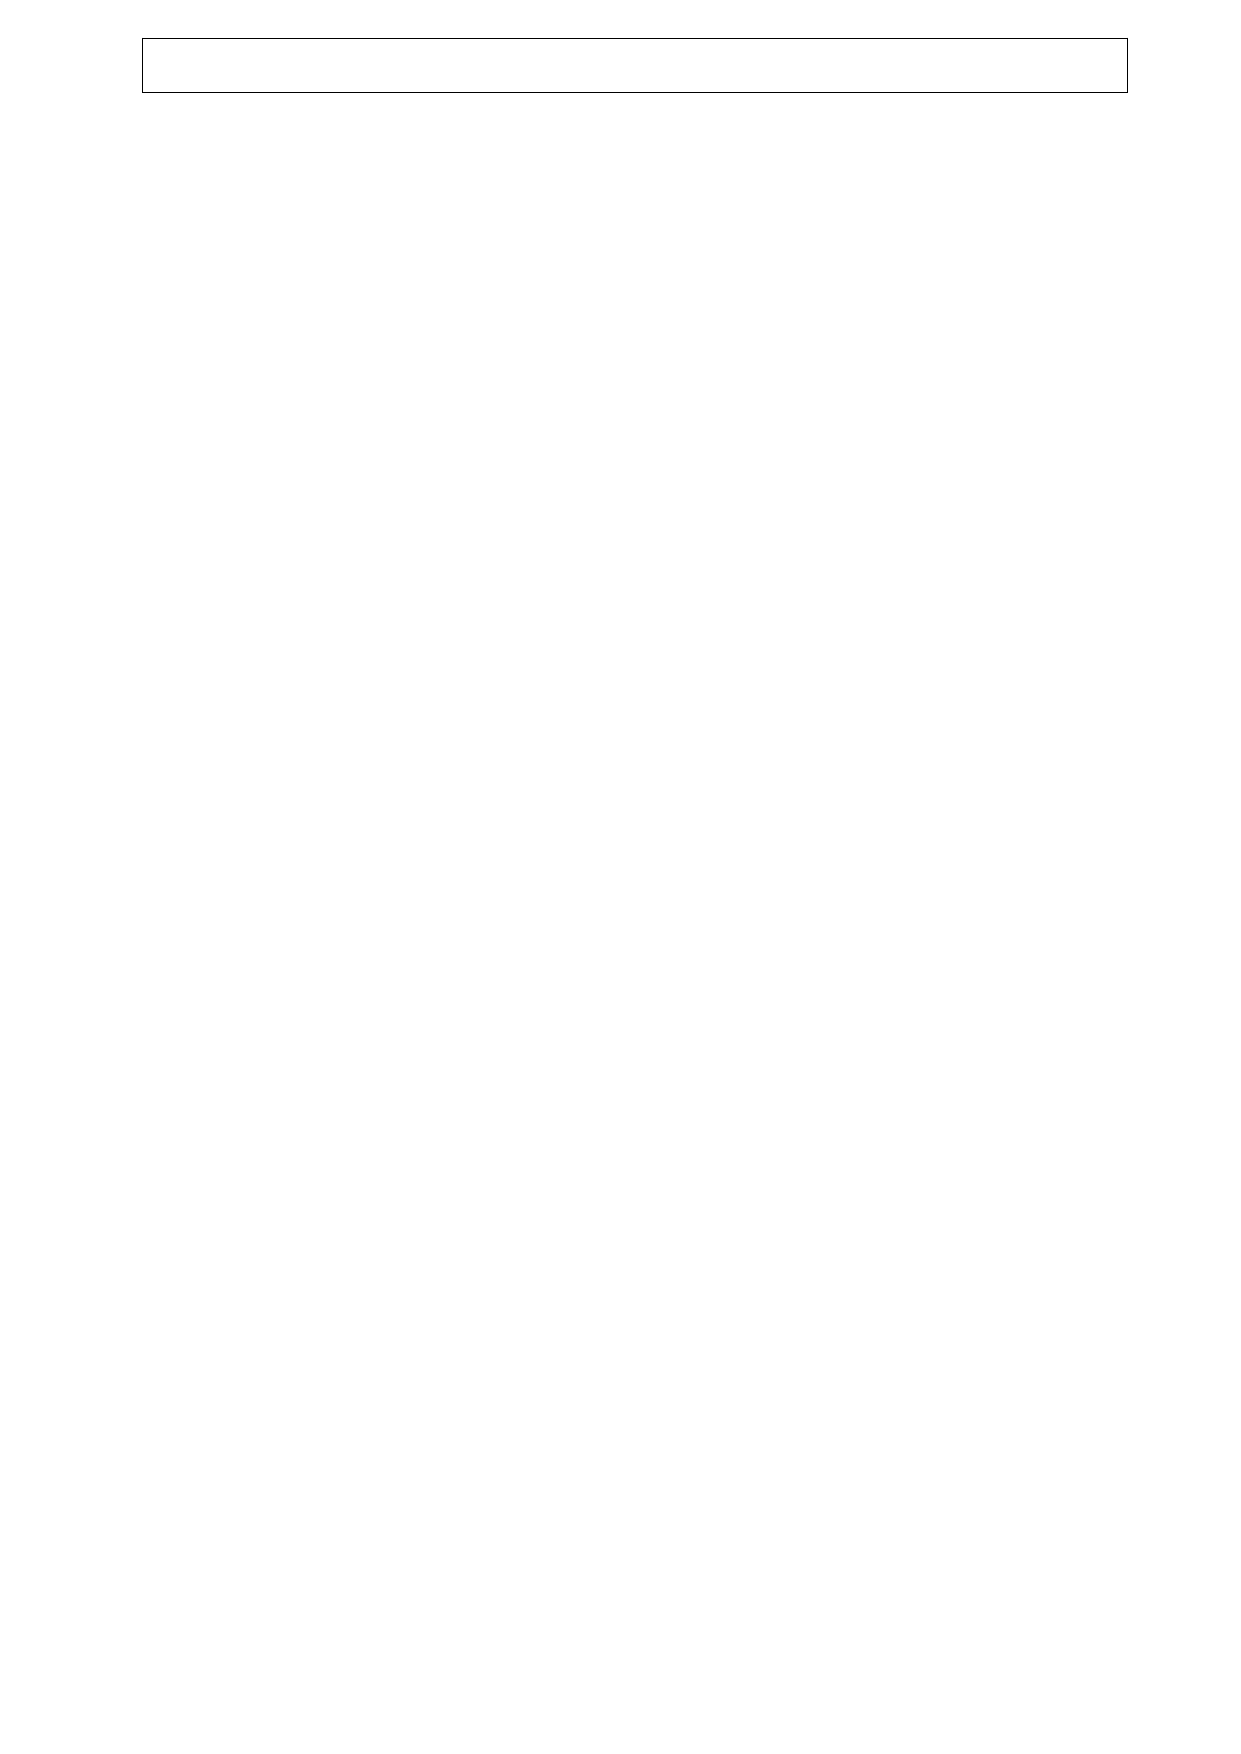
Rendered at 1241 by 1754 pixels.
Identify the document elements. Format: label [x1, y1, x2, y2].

table_cell [143, 39, 1127, 92]
